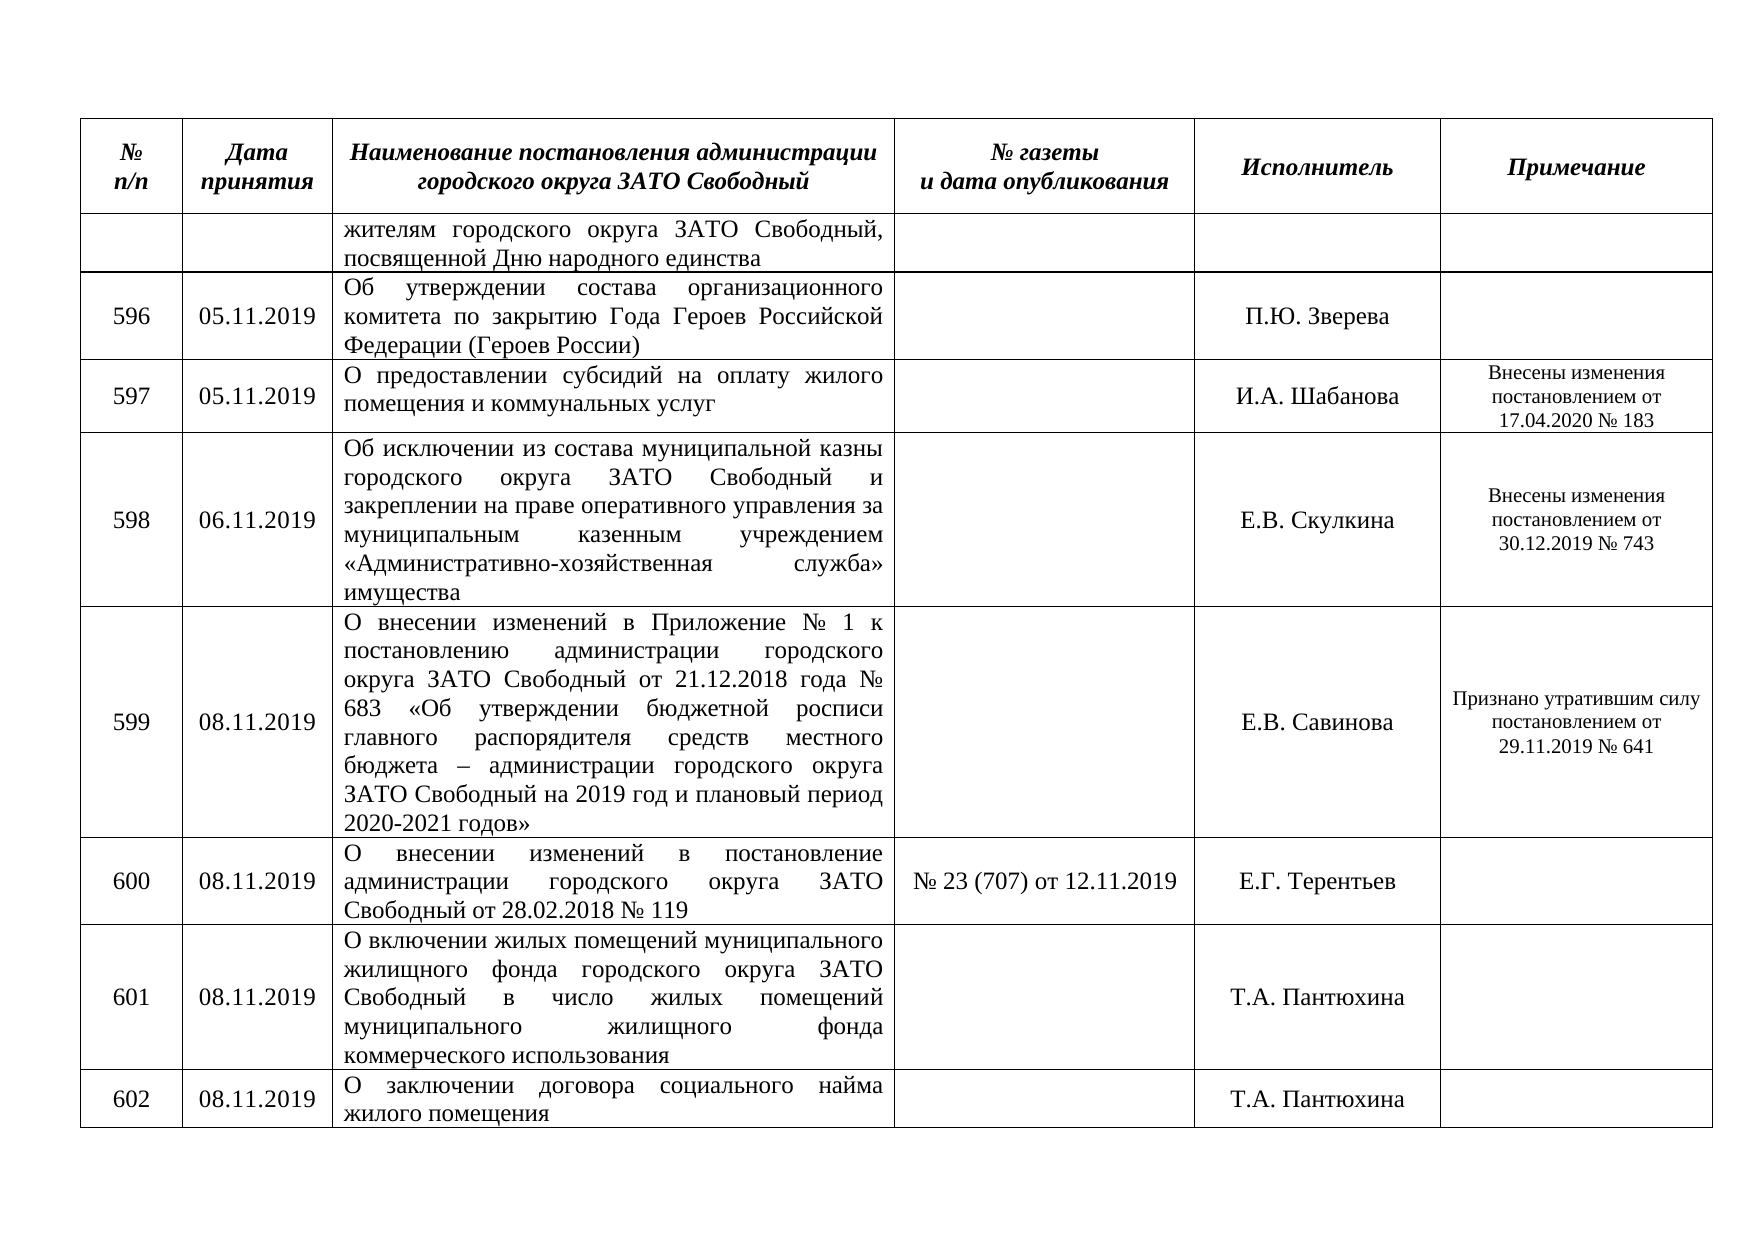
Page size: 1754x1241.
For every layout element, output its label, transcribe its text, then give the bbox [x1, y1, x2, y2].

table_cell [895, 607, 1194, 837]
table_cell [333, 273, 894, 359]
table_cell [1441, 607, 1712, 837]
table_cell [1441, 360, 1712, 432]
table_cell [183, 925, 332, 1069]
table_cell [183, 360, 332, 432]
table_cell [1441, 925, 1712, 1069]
table_header Наименование постановления администрации городского округа ЗАТО Свободный [333, 119, 894, 213]
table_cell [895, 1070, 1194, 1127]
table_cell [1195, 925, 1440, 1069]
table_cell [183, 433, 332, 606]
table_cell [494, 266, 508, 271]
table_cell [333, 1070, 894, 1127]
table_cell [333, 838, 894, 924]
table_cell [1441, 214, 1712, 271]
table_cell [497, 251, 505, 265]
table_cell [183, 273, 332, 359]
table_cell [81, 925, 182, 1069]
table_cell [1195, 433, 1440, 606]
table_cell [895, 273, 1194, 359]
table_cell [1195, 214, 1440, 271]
table_header № п/п [81, 119, 182, 213]
table_header Примечание [1441, 119, 1712, 213]
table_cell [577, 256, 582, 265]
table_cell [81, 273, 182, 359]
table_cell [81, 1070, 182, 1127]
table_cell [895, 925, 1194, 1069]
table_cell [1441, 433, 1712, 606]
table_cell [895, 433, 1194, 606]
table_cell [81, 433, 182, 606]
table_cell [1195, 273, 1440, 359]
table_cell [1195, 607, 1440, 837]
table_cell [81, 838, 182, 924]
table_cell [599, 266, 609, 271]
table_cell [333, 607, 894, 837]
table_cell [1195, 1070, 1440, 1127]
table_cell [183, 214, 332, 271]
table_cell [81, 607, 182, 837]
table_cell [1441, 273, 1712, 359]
table_header Дата принятия [183, 119, 332, 213]
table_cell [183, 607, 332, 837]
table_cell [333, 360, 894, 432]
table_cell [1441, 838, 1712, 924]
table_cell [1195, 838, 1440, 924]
table_header Исполнитель [1195, 119, 1440, 213]
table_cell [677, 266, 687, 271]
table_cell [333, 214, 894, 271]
table_header № газеты и дата опубликования [895, 119, 1194, 213]
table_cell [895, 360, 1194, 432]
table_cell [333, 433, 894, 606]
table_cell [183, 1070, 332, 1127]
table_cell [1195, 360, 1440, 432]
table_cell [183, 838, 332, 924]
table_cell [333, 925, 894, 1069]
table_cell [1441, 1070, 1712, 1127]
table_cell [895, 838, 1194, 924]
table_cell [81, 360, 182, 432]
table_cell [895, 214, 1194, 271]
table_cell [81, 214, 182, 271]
